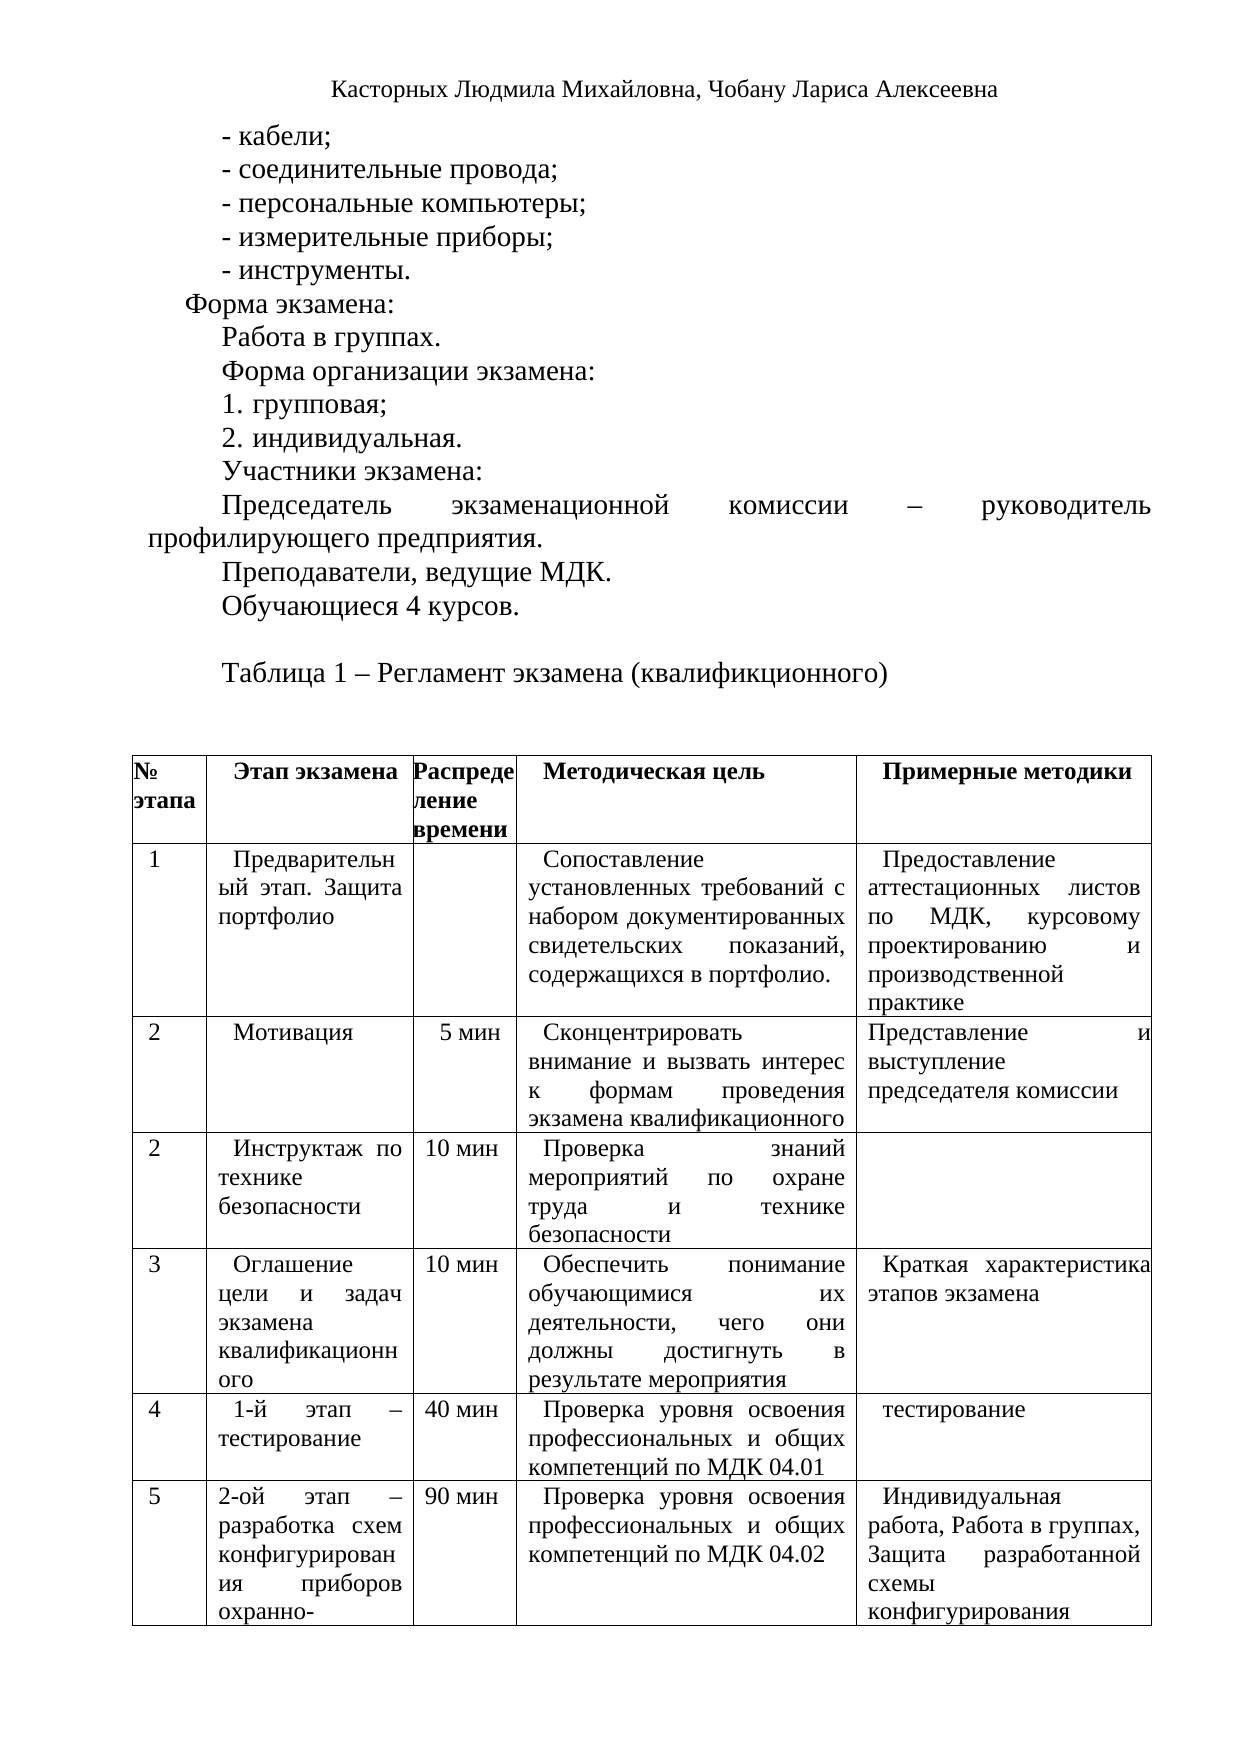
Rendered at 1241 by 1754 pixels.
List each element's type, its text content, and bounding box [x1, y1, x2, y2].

text - персональные компьютеры; [221, 185, 1152, 219]
table_cell 5 [133, 1481, 206, 1625]
table_cell 3 [133, 1249, 206, 1393]
list групповая; [148, 386, 1152, 420]
table_cell Мотивация [207, 1017, 413, 1132]
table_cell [207, 1481, 413, 1625]
text - соединительные провода; [221, 152, 1152, 185]
table_header Распределение времени [414, 756, 516, 843]
list Обучающиеся 4 курсов. [148, 588, 983, 621]
text - кабели; [221, 118, 1152, 152]
list Преподаватели, ведущие МДК. [148, 554, 983, 588]
text Таблица 1 – Регламент экзамена (квалификционного) [148, 655, 1152, 688]
table_cell Инструктаж по технике безопасности [207, 1133, 413, 1248]
table_header Примерные методики [857, 756, 1151, 843]
table_cell Обеспечить понимание обучающимися их деятельности, чего они должны достигнуть в результате мероприятия [517, 1249, 856, 1393]
table_cell тестирование [857, 1394, 1151, 1480]
table_cell 2 [133, 1017, 206, 1132]
table_cell [857, 1133, 1151, 1248]
table_cell Краткая характеристика этапов экзамена [857, 1249, 1151, 1393]
list Участники экзамена: [148, 453, 983, 487]
list индивидуальная. [148, 420, 1152, 453]
table_cell Сопоставление установленных требований с набором документированных свидетельских показаний, содержащихся в портфолио. [517, 844, 856, 1016]
text Работа в группах. [148, 319, 1152, 353]
table_cell Проверка знаний мероприятий по охране труда и технике безопасности [517, 1133, 856, 1248]
table_header № этапа [133, 756, 206, 843]
table_cell 40 мин [414, 1394, 516, 1480]
text - измерительные приборы; [221, 219, 1152, 252]
text Форма экзамена: [177, 286, 1152, 319]
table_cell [857, 1481, 1151, 1625]
table_cell Представление и выступление председателя комиссии [857, 1017, 1151, 1132]
table_cell 10 мин [414, 1133, 516, 1248]
text Форма организации экзамена: [148, 353, 1152, 386]
table_cell 10 мин [414, 1249, 516, 1393]
table_cell 1 [133, 844, 206, 1016]
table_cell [517, 1481, 856, 1625]
table_cell Проверка уровня освоения профессиональных и общих компетенций по МДК 04.01 [517, 1394, 856, 1480]
list Председатель экзаменационной комиссии – руководитель профилирующего предприятия. [148, 487, 1152, 554]
table_cell 4 [133, 1394, 206, 1480]
table_cell Предварительный этап. Защита портфолио [207, 844, 413, 1016]
table_header Этап экзамена [207, 756, 413, 843]
table_cell 1-й этап – тестирование [207, 1394, 413, 1480]
table_cell Сконцентрировать внимание и вызвать интерес к формам проведения экзамена квалификационного [517, 1017, 856, 1132]
table_cell [414, 844, 516, 1016]
table_cell 90 мин [414, 1481, 516, 1625]
table_header Методическая цель [517, 756, 856, 843]
table_cell Предоставление аттестационных листов по МДК, курсовому проектированию и производственной практике [857, 844, 1151, 1016]
table_cell 2 [133, 1133, 206, 1248]
text - инструменты. [221, 252, 1152, 286]
table_cell Оглашение цели и задач экзамена квалификационного [207, 1249, 413, 1393]
table_cell 5 мин [414, 1017, 516, 1132]
